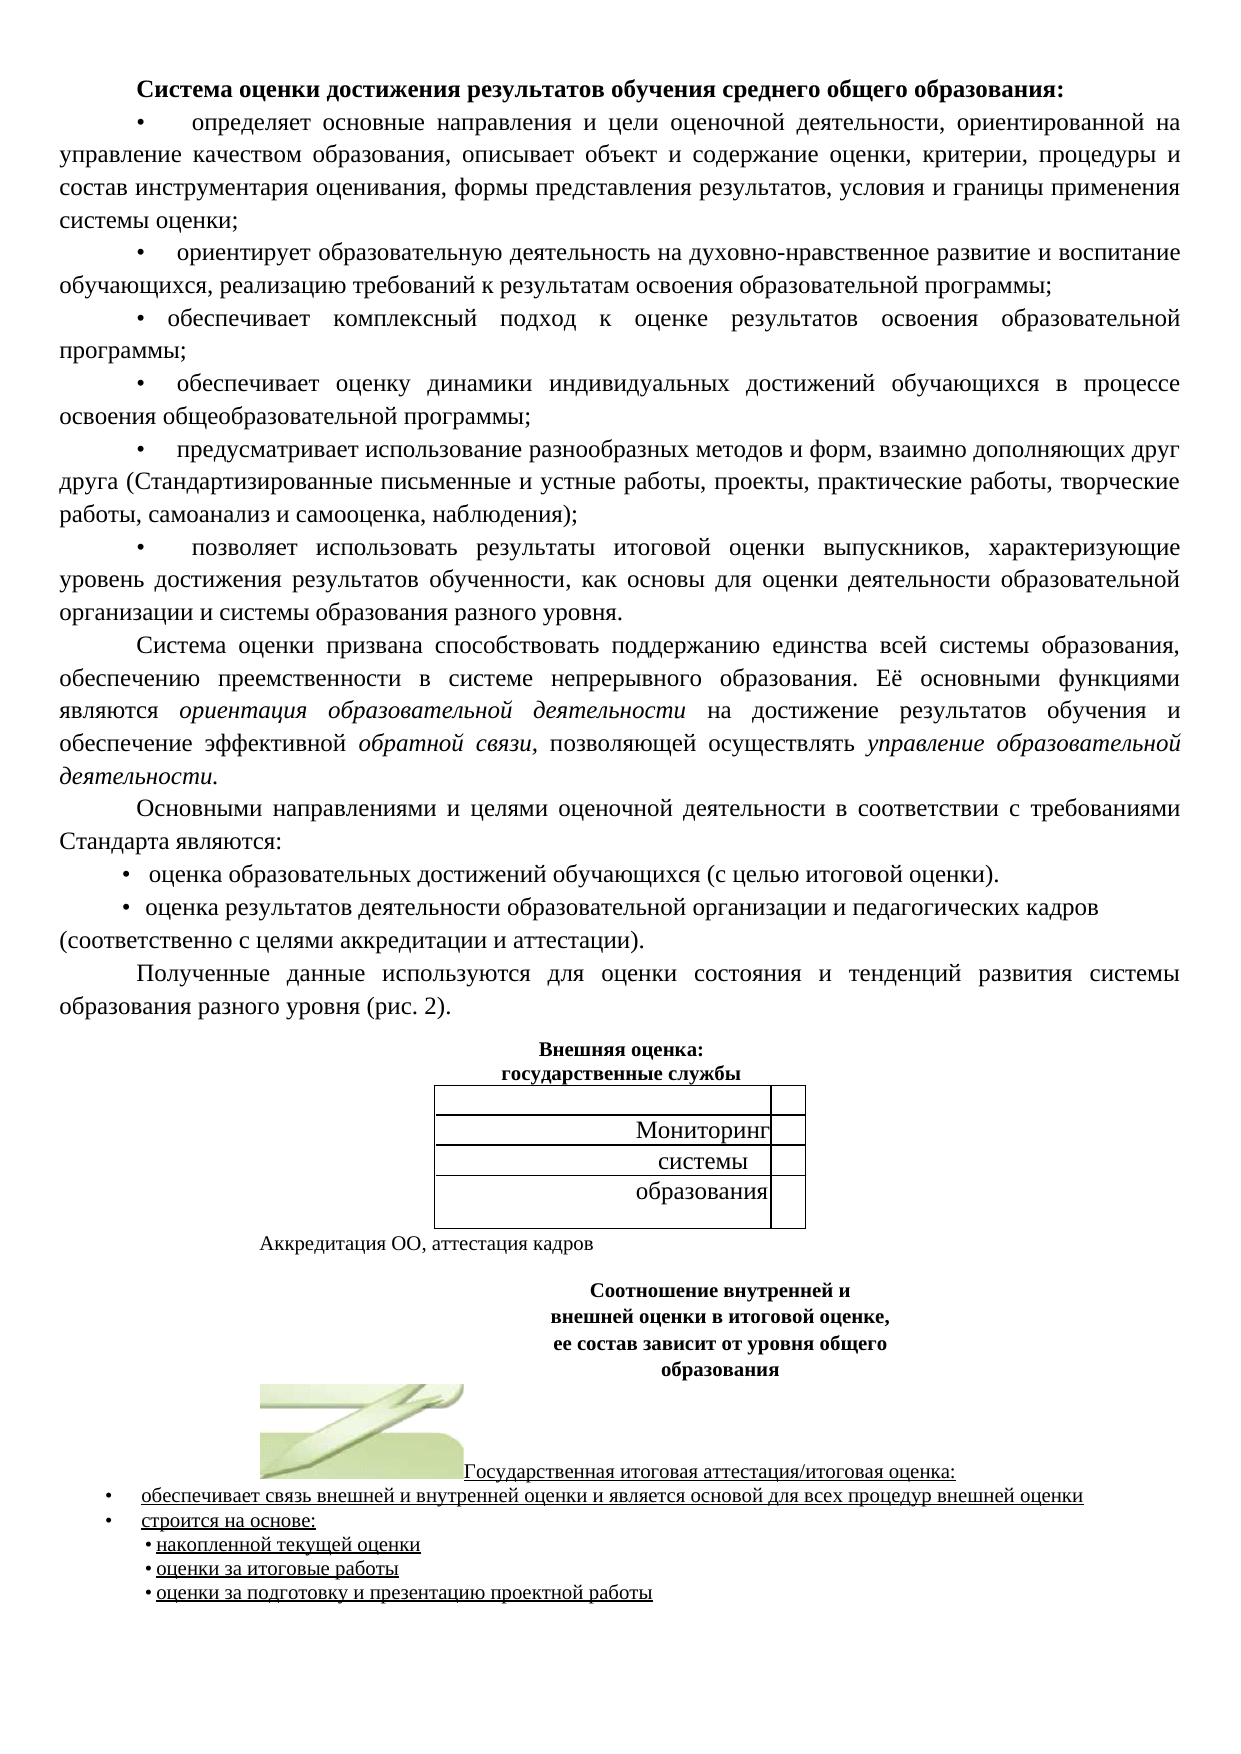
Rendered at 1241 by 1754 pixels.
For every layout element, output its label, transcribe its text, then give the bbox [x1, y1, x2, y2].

list предусматривает использование разнообразных методов и форм, взаимно дополняющих друг друга (Стандартизированные письменные и устные работы, проекты, практические работы, творческие работы, самоанализ и самооценка, наблюдения); [59, 434, 1181, 528]
list позволяет использовать результаты итоговой оценки выпускников, характеризующие уровень достижения результатов обученности, как основы для оценки деятельности образовательной организации и системы образования разного уровня. [59, 532, 1181, 626]
text Внешняя оценка: государственные службы [61, 1037, 1181, 1085]
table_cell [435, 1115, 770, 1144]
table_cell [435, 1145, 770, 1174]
list ориентирует образовательную деятельность на духовно-нравственное развитие и воспитание обучающихся, реализацию требований к результатам освоения образовательной программы; [59, 237, 1181, 299]
list накопленной текущей оценки [144, 1532, 1181, 1556]
list оценки за подготовку и презентацию проектной работы [144, 1580, 1181, 1604]
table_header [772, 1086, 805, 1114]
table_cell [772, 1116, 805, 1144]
list оценки за итоговые работы [144, 1556, 1181, 1580]
list обеспечивает связь внешней и внутренней оценки и является основой для всех процедур внешней оценки [105, 1483, 1181, 1507]
list обеспечивает комплексный подход к оценке результатов освоения образовательной программы; [59, 303, 1181, 364]
text Полученные данные используются для оценки состояния и тенденций развития системы образования разного уровня (рис. 2). [59, 958, 1181, 1020]
list обеспечивает оценку динамики индивидуальных достижений обучающихся в процессе освоения общеобразовательной программы; [59, 368, 1181, 430]
text Основными направлениями и целями оценочной деятельности в соответствии с требованиями Стандарта являются: [59, 793, 1181, 855]
list оценка результатов деятельности образовательной организации и педагогических кадров (соответственно с целями аккредитации и аттестации). [59, 892, 1181, 954]
list строится на основе: [105, 1507, 1181, 1532]
text Аккредитация ОО, аттестация кадров [259, 1231, 1181, 1255]
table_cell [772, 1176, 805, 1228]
text Система оценки достижения результатов обучения среднего общего образования: [59, 74, 1181, 103]
text Система оценки призвана способствовать поддержанию единства всей системы образования, обеспечению преемственности в системе непрерывного образования. Её основными функциями являются ориентация образовательной деятельности на достижение результатов обучения и обеспечение эффективной обратной связи, позволяющей осуществлять управление образовательной деятельности. [59, 630, 1181, 789]
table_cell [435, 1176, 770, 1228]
list оценка образовательных достижений обучающихся (с целью итоговой оценки). [122, 859, 1181, 888]
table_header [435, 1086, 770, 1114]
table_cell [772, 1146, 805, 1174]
text Государственная итоговая аттестация/итоговая оценка: [259, 1383, 1181, 1483]
list определяет основные направления и цели оценочной деятельности, ориентированной на управление качеством образования, описывает объект и содержание оценки, критерии, процедуры и состав инструментария оценивания, формы представления результатов, условия и границы применения системы оценки; [59, 107, 1181, 233]
text Соотношение внутренней и внешней оценки в итоговой оценке, ее состав зависит от уровня общего образования [259, 1278, 1181, 1381]
